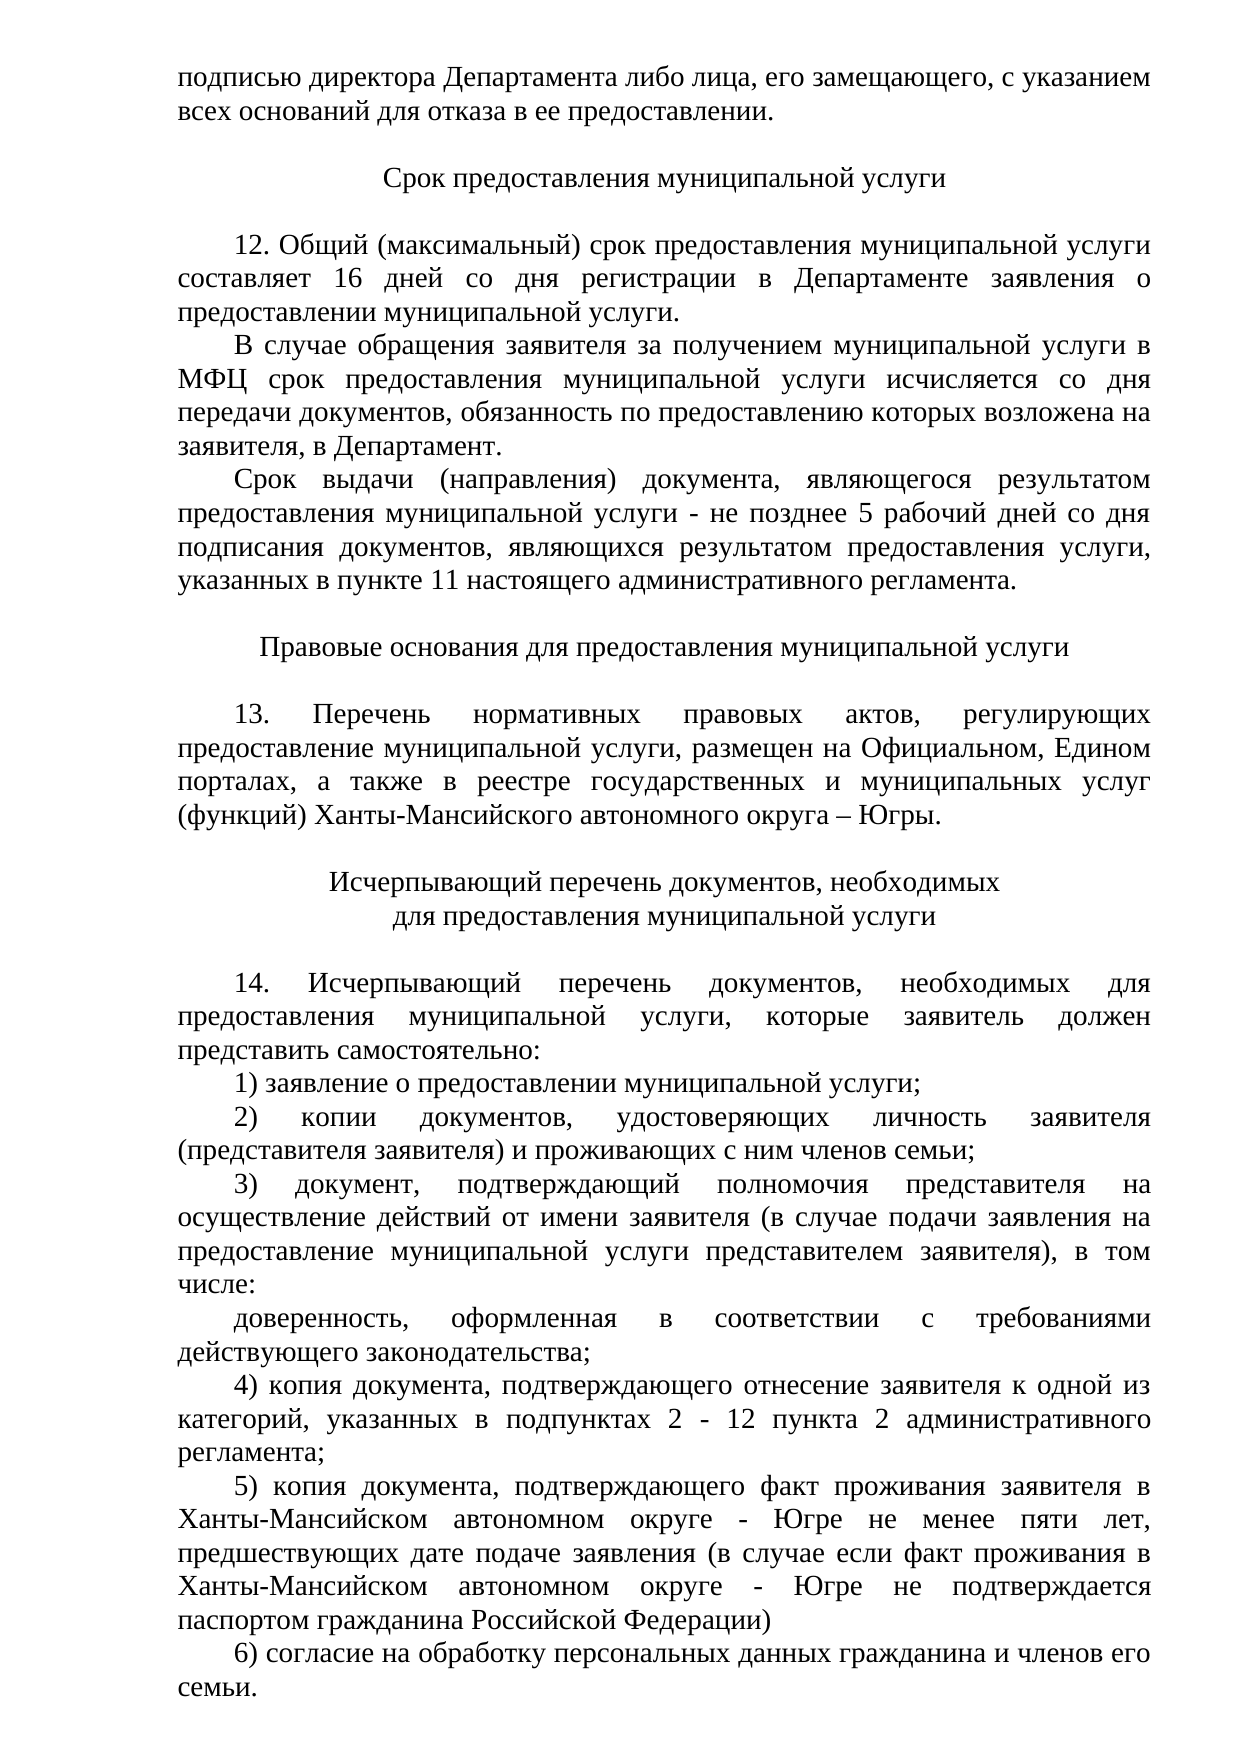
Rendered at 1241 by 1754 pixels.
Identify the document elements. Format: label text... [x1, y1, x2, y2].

text 6) согласие на обработку персональных данных гражданина и членов его семьи. [177, 1636, 1152, 1703]
title Правовые основания для предоставления муниципальной услуги [177, 629, 1152, 663]
text 12. Общий (максимальный) срок предоставления муниципальной услуги составляет 16 дней со дня регистрации в Департаменте заявления о предоставлении муниципальной услуги. [177, 227, 1152, 327]
text 1) заявление о предоставлении муниципальной услуги; [177, 1065, 1152, 1099]
text В случае обращения заявителя за получением муниципальной услуги в МФЦ срок предоставления муниципальной услуги исчисляется со дня передачи документов, обязанность по предоставлению которых возложена на заявителя, в Департамент. [177, 327, 1152, 462]
text 3) документ, подтверждающий полномочия представителя на осуществление действий от имени заявителя (в случае подачи заявления на предоставление муниципальной услуги представителем заявителя), в том числе: [177, 1166, 1152, 1300]
title Исчерпывающий перечень документов, необходимых [177, 864, 1152, 898]
text 14. Исчерпывающий перечень документов, необходимых для предоставления муниципальной услуги, которые заявитель должен представить самостоятельно: [177, 965, 1152, 1065]
text 5) копия документа, подтверждающего факт проживания заявителя в Ханты-Мансийском автономном округе - Югре не менее пяти лет, предшествующих дате подаче заявления (в случае если факт проживания в Ханты-Мансийском автономном округе - Югре не подтверждается паспортом гражданина Российской Федерации) [177, 1468, 1152, 1636]
text 2) копии документов, удостоверяющих личность заявителя (представителя заявителя) и проживающих с ним членов семьи; [177, 1099, 1152, 1166]
text Срок выдачи (направления) документа, являющегося результатом предоставления муниципальной услуги - не позднее 5 рабочий дней со дня подписания документов, являющихся результатом предоставления услуги, указанных в пункте 11 настоящего административного регламента. [177, 462, 1152, 596]
title Срок предоставления муниципальной услуги [177, 160, 1152, 193]
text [177, 59, 1152, 126]
text доверенность, оформленная в соответствии с требованиями действующего законодательства; [177, 1300, 1152, 1367]
title для предоставления муниципальной услуги [177, 898, 1152, 931]
text 13. Перечень нормативных правовых актов, регулирующих предоставление муниципальной услуги, размещен на Официальном, Едином порталах, а также в реестре государственных и муниципальных услуг (функций) Ханты-Мансийского автономного округа – Югры. [177, 696, 1152, 831]
text 4) копия документа, подтверждающего отнесение заявителя к одной из категорий, указанных в подпунктах 2 - 12 пункта 2 административного регламента; [177, 1367, 1152, 1468]
